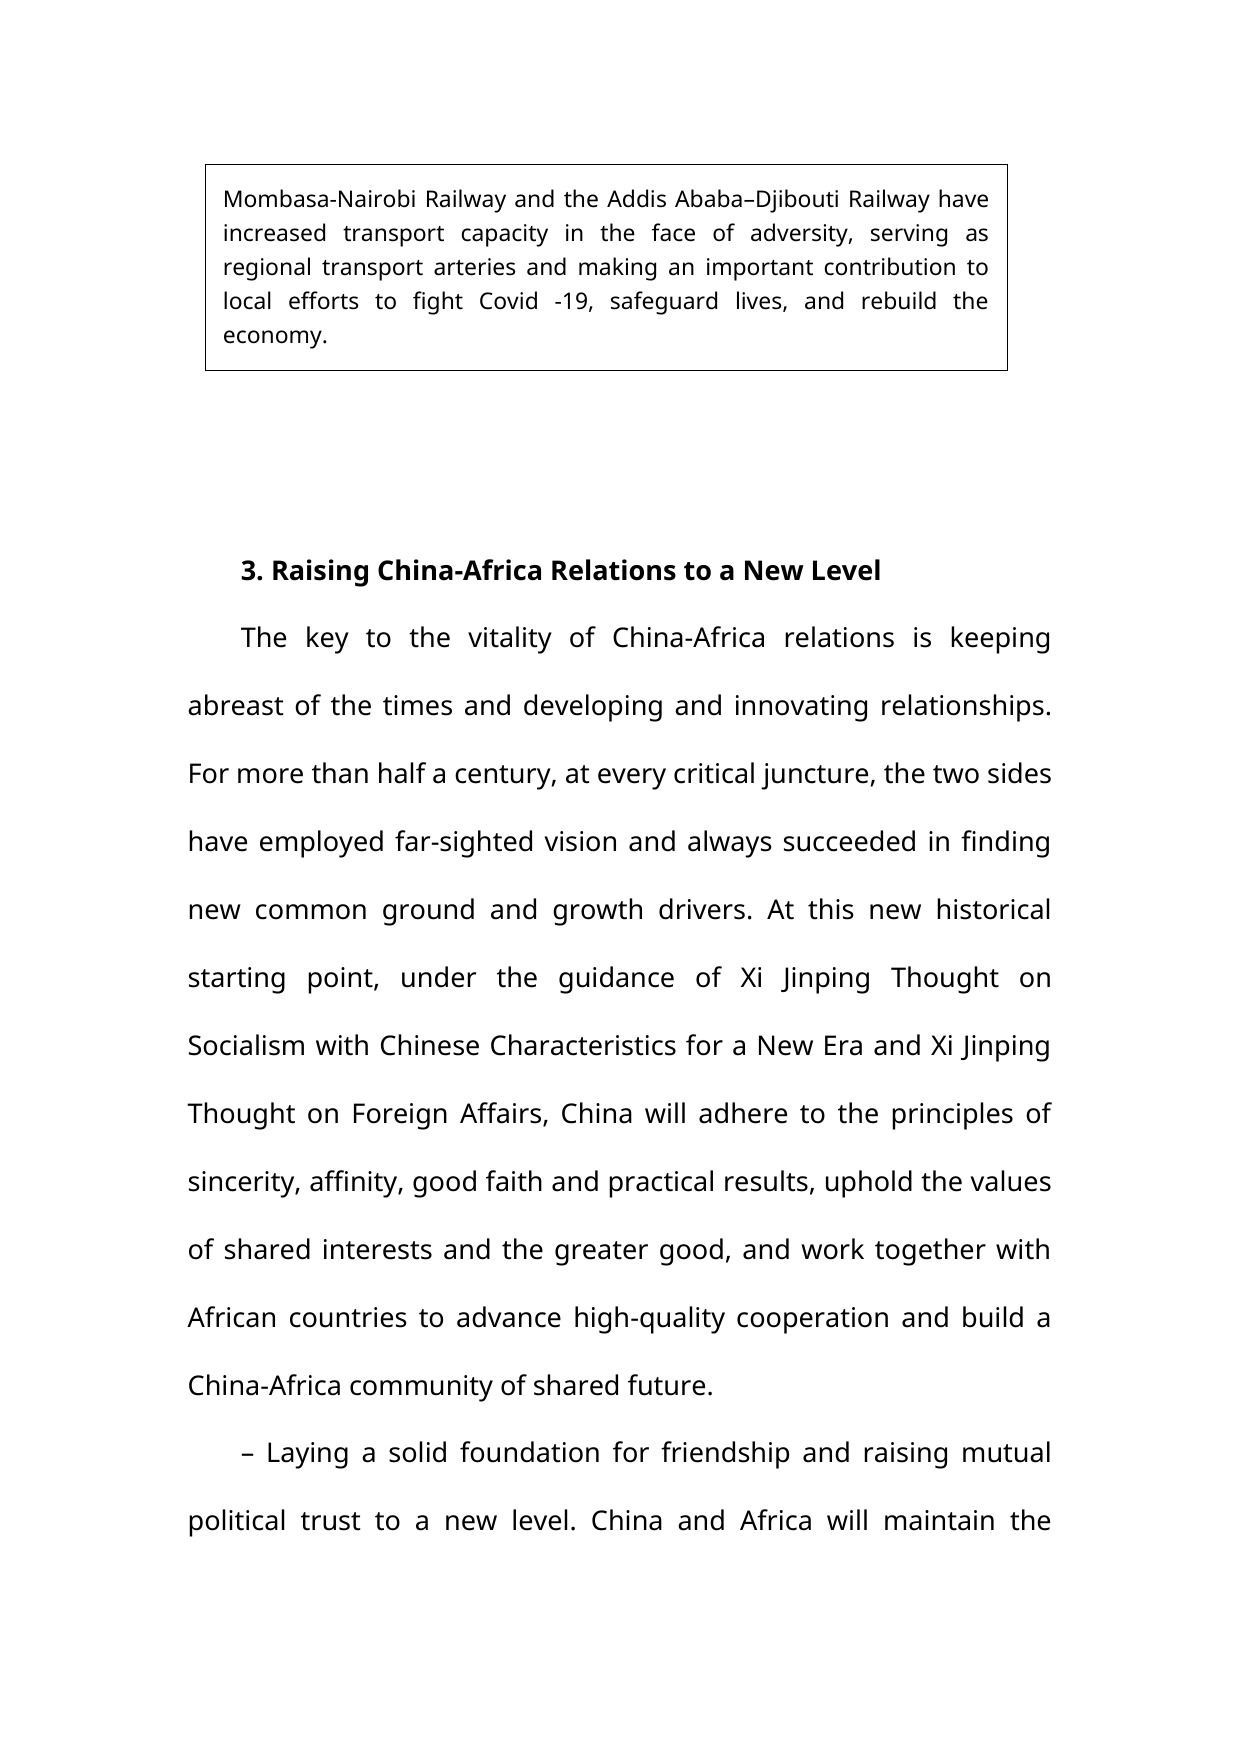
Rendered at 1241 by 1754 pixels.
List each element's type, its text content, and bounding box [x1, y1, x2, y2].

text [187, 1418, 1053, 1554]
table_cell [206, 165, 1007, 369]
text The key to the vitality of China-Africa relations is keeping abreast of the times and developing and innovating relationships. For more than half a century, at every critical juncture, the two sides have employed far-sighted vision and always succeeded in finding new common ground and growth drivers. At this new historical starting point, under the guidance of Xi Jinping Thought on Socialism with Chinese Characteristics for a New Era and Xi Jinping Thought on Foreign Affairs, China will adhere to the principles of sincerity, affinity, good faith and practical results, uphold the values of shared interests and the greater good, and work together with African countries to advance high-quality cooperation and build a China-Africa community of shared future. [187, 603, 1053, 1418]
text 3. Raising China-Africa Relations to a New Level [187, 535, 1053, 603]
